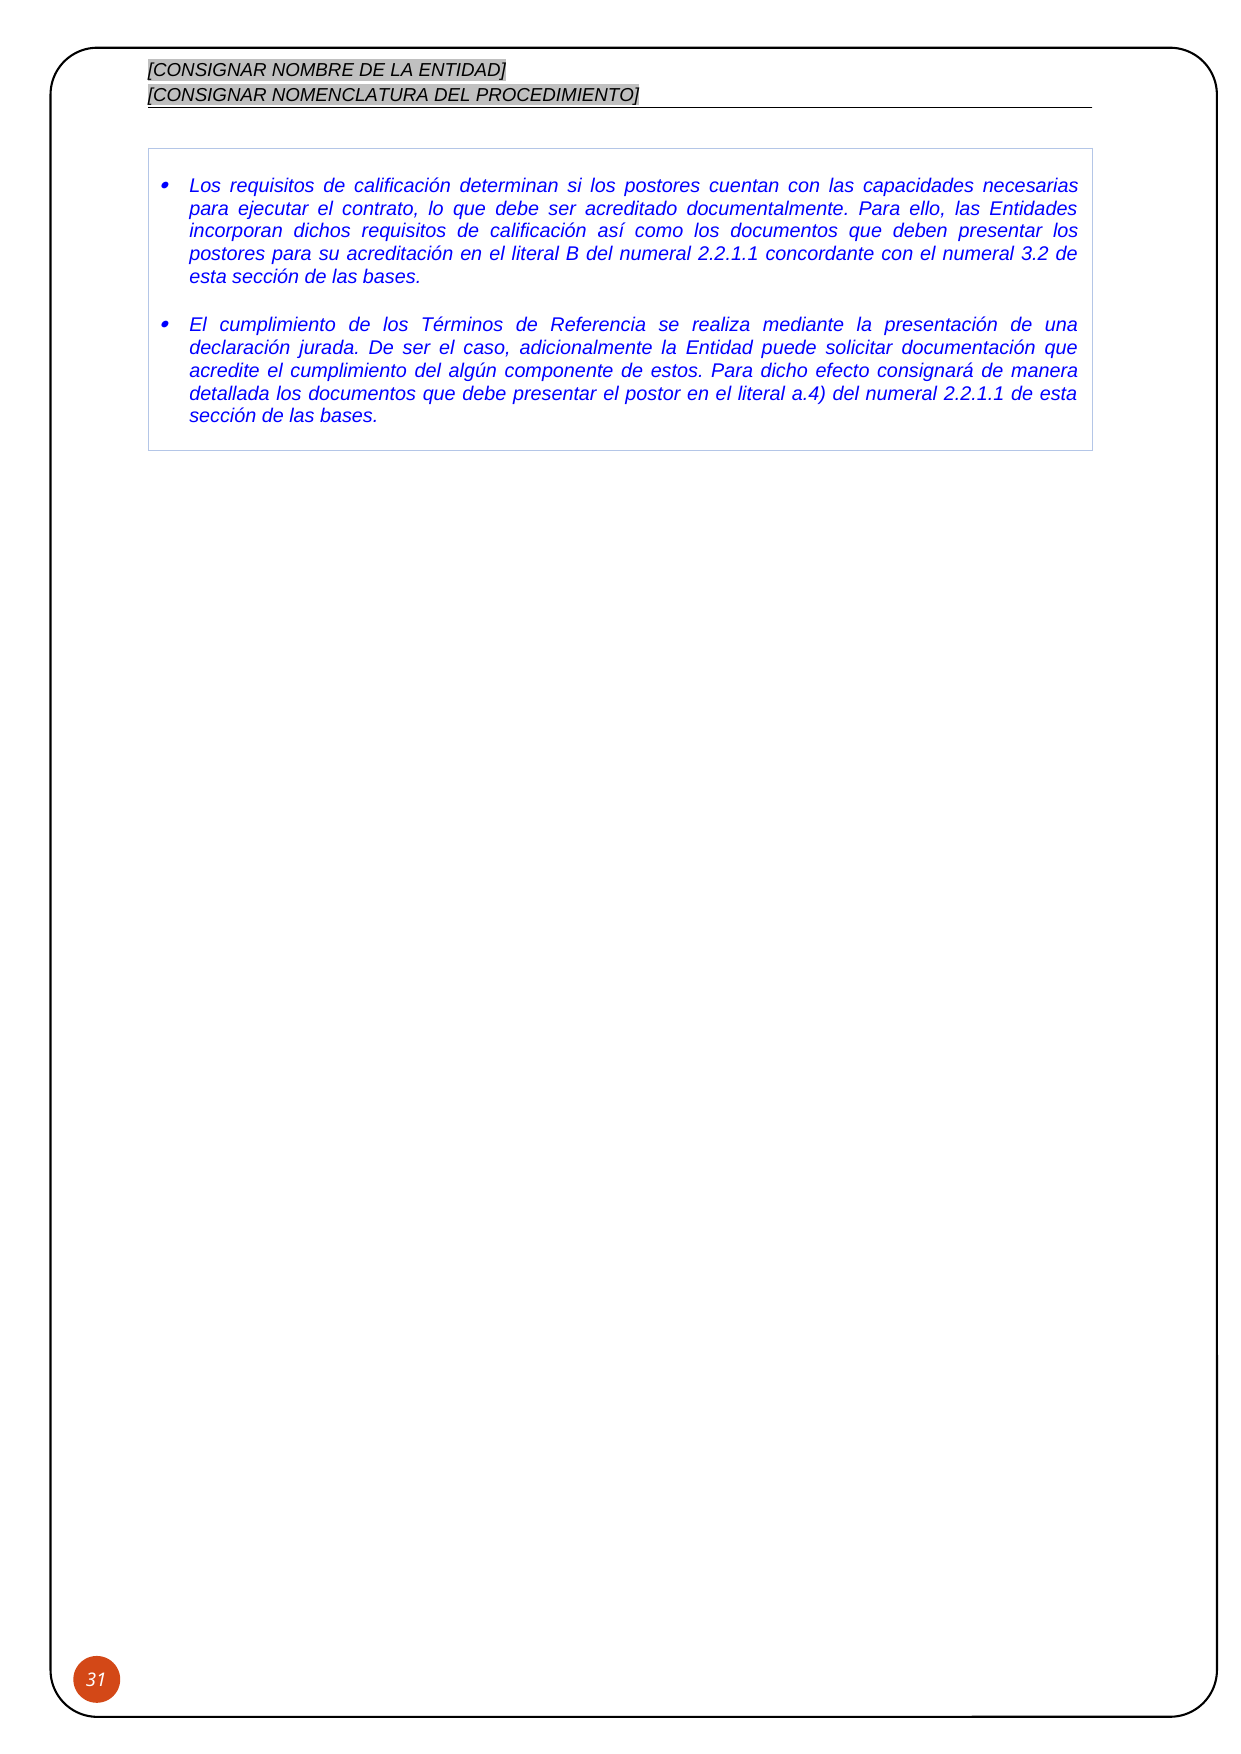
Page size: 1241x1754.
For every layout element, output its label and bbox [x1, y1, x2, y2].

table_cell [149, 149, 1092, 449]
